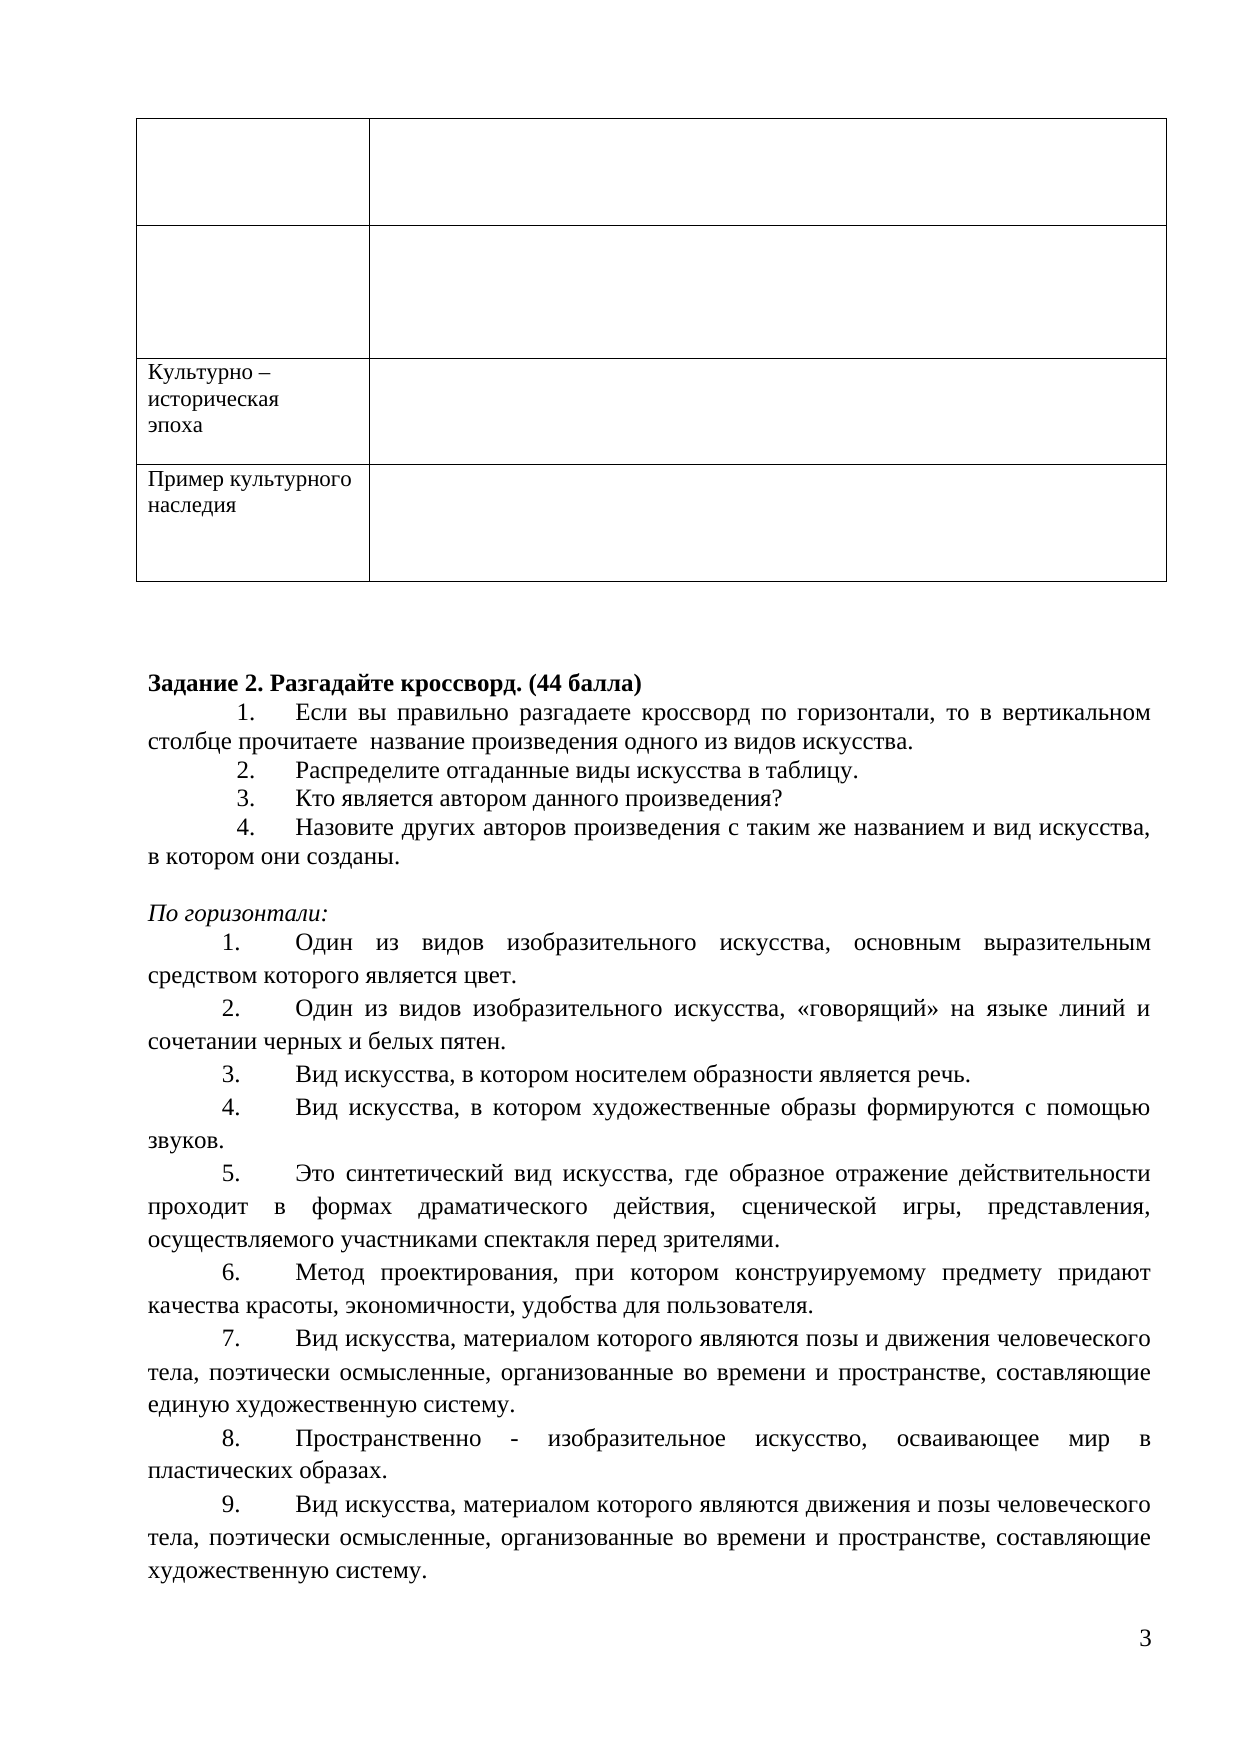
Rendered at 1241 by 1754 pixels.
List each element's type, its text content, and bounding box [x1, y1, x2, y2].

text Задание 2. Разгадайте кроссворд. (44 балла) [148, 668, 1152, 697]
table_cell [370, 465, 1166, 581]
list Вид искусства, в котором художественные образы формируются с помощью звуков. [148, 1092, 1152, 1154]
text По горизонтали: [148, 898, 1152, 927]
list Пространственно - изобразительное искусство, осваивающее мир в пластических образах. [148, 1423, 1152, 1484]
table_cell Пример культурного наследия [137, 465, 369, 581]
list Метод проектирования, при котором конструируемому предмету придают качества красоты, экономичности, удобства для пользователя. [148, 1257, 1152, 1319]
list Вид искусства, в котором носителем образности является речь. [148, 1059, 1152, 1088]
list Один из видов изобразительного искусства, основным выразительным средством которого является цвет. [148, 927, 1152, 989]
list Один из видов изобразительного искусства, «говорящий» на языке линий и сочетании черных и белых пятен. [148, 993, 1152, 1055]
list Вид искусства, материалом которого являются движения и позы человеческого тела, поэтически осмысленные, организованные во времени и пространстве, составляющие художественную систему. [148, 1489, 1152, 1583]
table_cell [370, 226, 1166, 357]
table_cell [370, 359, 1166, 464]
list Распределите отгаданные виды искусства в таблицу. [148, 755, 1152, 783]
list Назовите других авторов произведения с таким же названием и вид искусства, в котором они созданы. [148, 812, 1152, 870]
list Кто является автором данного произведения? [148, 783, 1152, 812]
list Если вы правильно разгадаете кроссворд по горизонтали, то в вертикальном столбце прочитаете название произведения одного из видов искусства. [148, 697, 1152, 755]
table_cell [370, 119, 1166, 224]
table_cell [137, 226, 369, 357]
table_cell [137, 119, 369, 224]
list Вид искусства, материалом которого являются позы и движения человеческого тела, поэтически осмысленные, организованные во времени и пространстве, составляющие единую художественную систему. [148, 1323, 1152, 1418]
table_cell Культурно – историческая эпоха [137, 359, 369, 464]
list Это синтетический вид искусства, где образное отражение действительности проходит в формах драматического действия, сценической игры, представления, осуществляемого участниками спектакля перед зрителями. [148, 1158, 1152, 1253]
